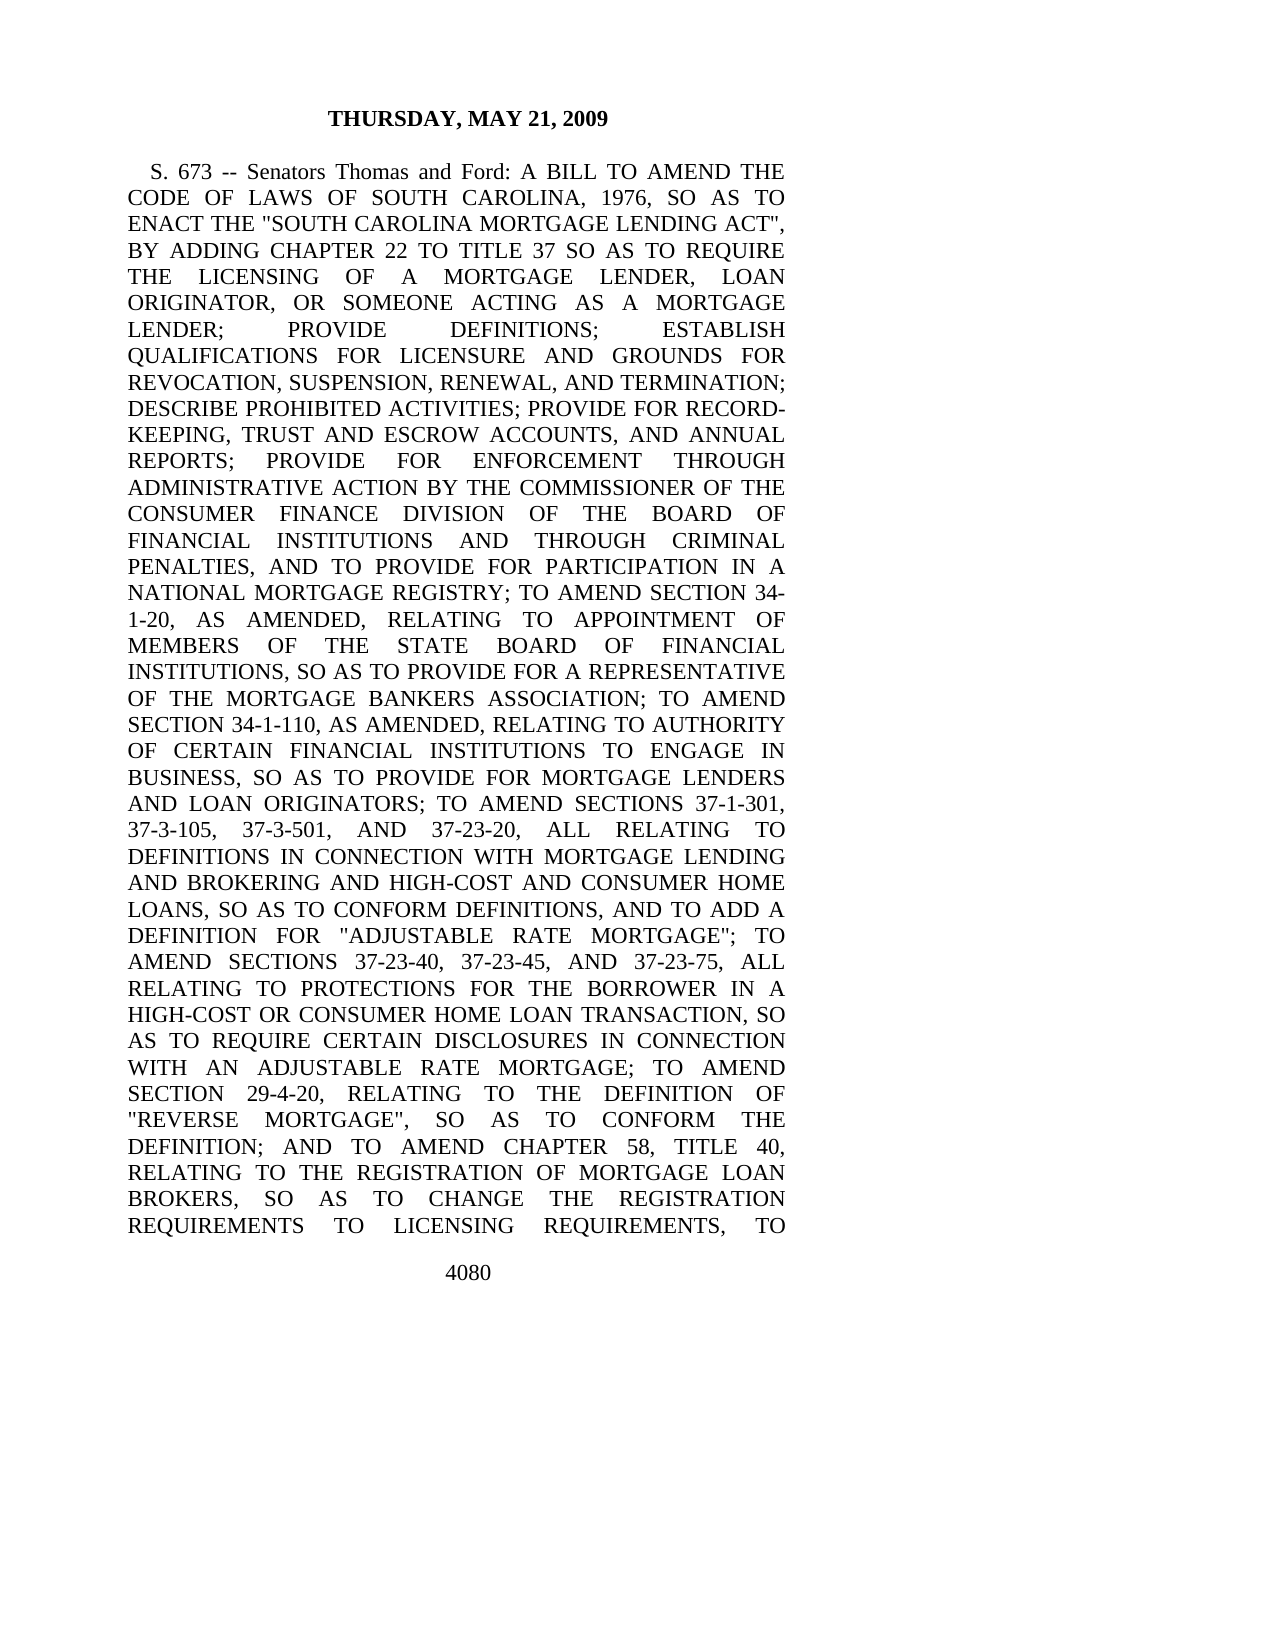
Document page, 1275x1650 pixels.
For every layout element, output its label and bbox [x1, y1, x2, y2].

text [127, 158, 786, 1238]
